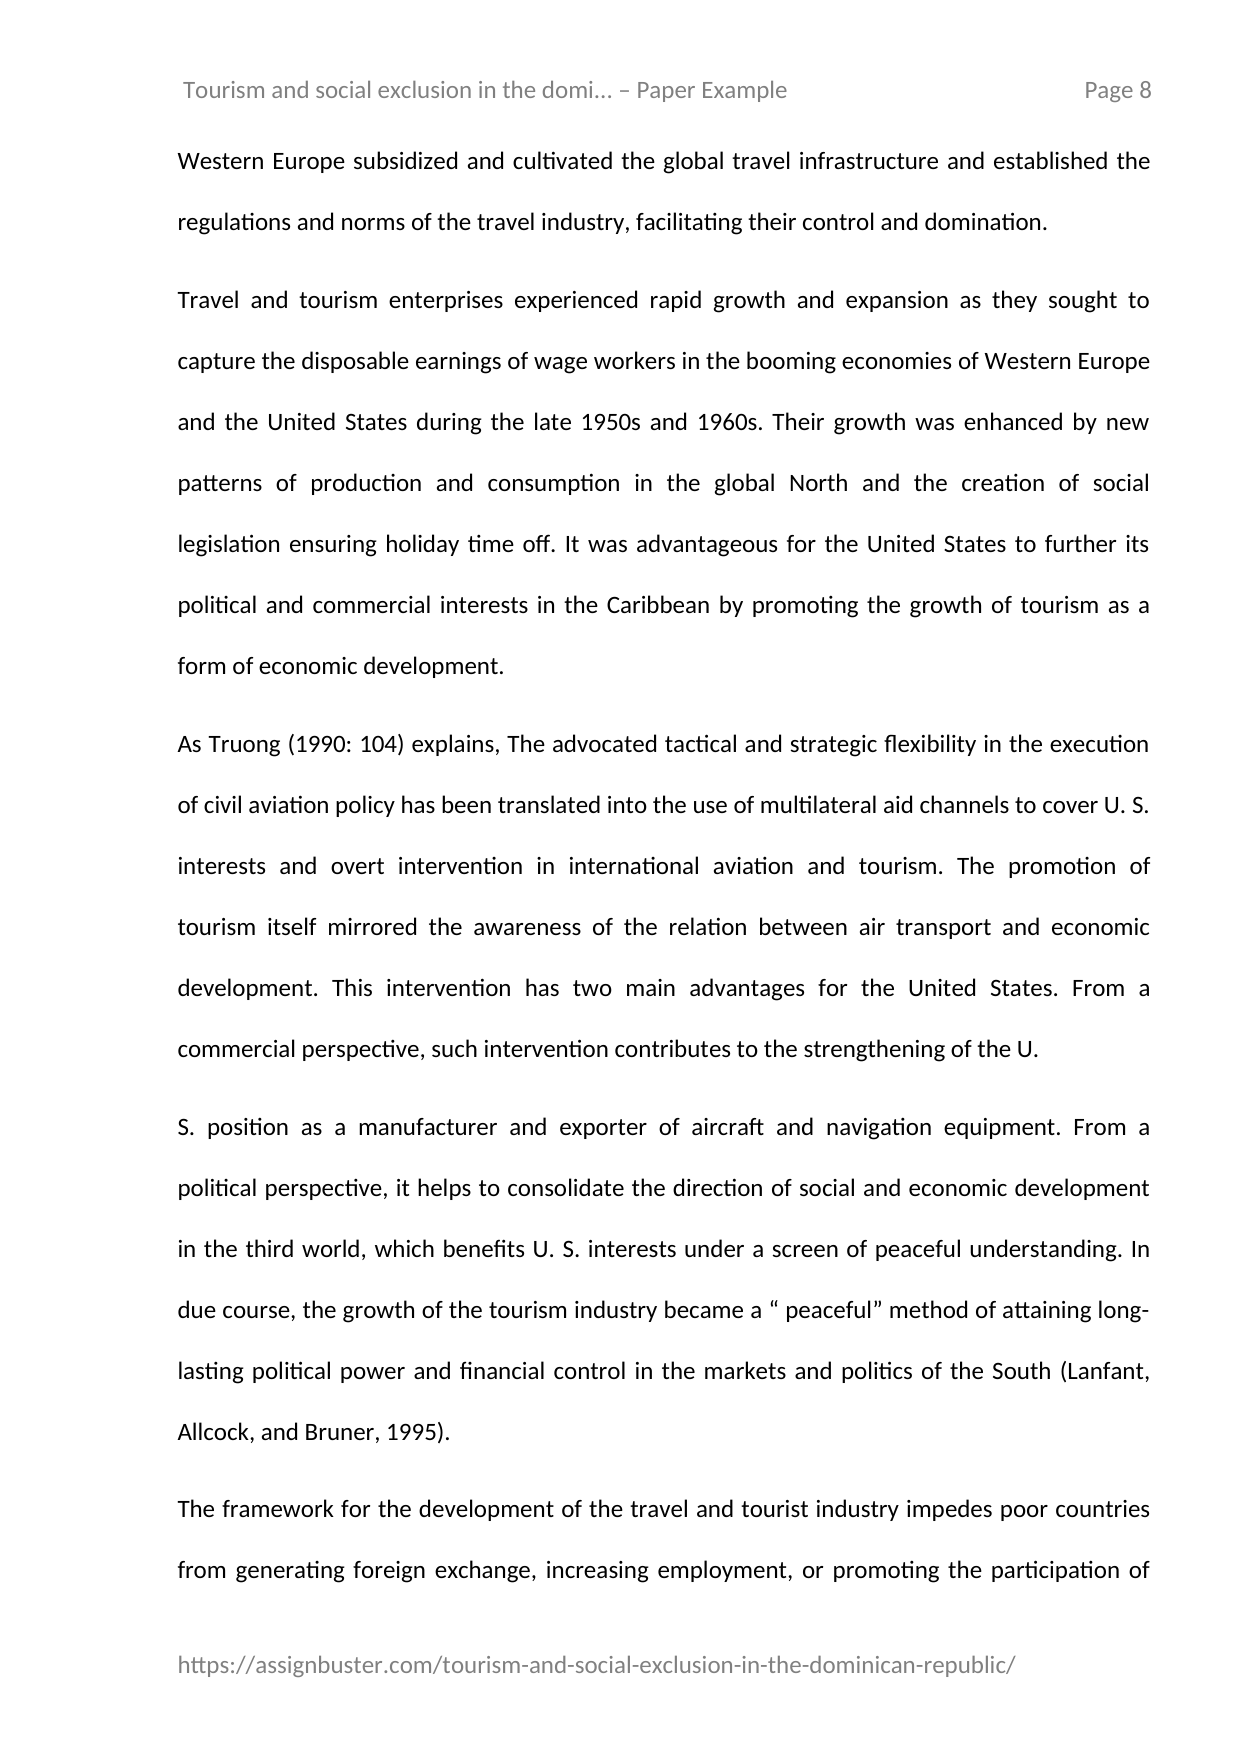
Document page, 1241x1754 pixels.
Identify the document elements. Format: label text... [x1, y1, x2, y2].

text S. position as a manufacturer and exporter of aircraft and navigation equipment. From a political perspective, it helps to consolidate the direction of social and economic development in the third world, which benefits U. S. interests under a screen of peaceful understanding. In due course, the growth of the tourism industry became a “ peaceful” method of attaining long-lasting political power and financial control in the markets and politics of the South (Lanfant, Allcock, and Bruner, 1995). [177, 1111, 1152, 1446]
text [177, 145, 1152, 237]
text As Truong (1990: 104) explains, The advocated tactical and strategic flexibility in the execution of civil aviation policy has been translated into the use of multilateral aid channels to cover U. S. interests and overt intervention in international aviation and tourism. The promotion of tourism itself mirrored the awareness of the relation between air transport and economic development. This intervention has two main advantages for the United States. From a commercial perspective, such intervention contributes to the strengthening of the U. [177, 728, 1152, 1063]
text Travel and tourism enterprises experienced rapid growth and expansion as they sought to capture the disposable earnings of wage workers in the booming economies of Western Europe and the United States during the late 1950s and 1960s. Their growth was enhanced by new patterns of production and consumption in the global North and the creation of social legislation ensuring holiday time off. It was advantageous for the United States to further its political and commercial interests in the Caribbean by promoting the growth of tourism as a form of economic development. [177, 284, 1152, 681]
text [177, 1493, 1152, 1585]
